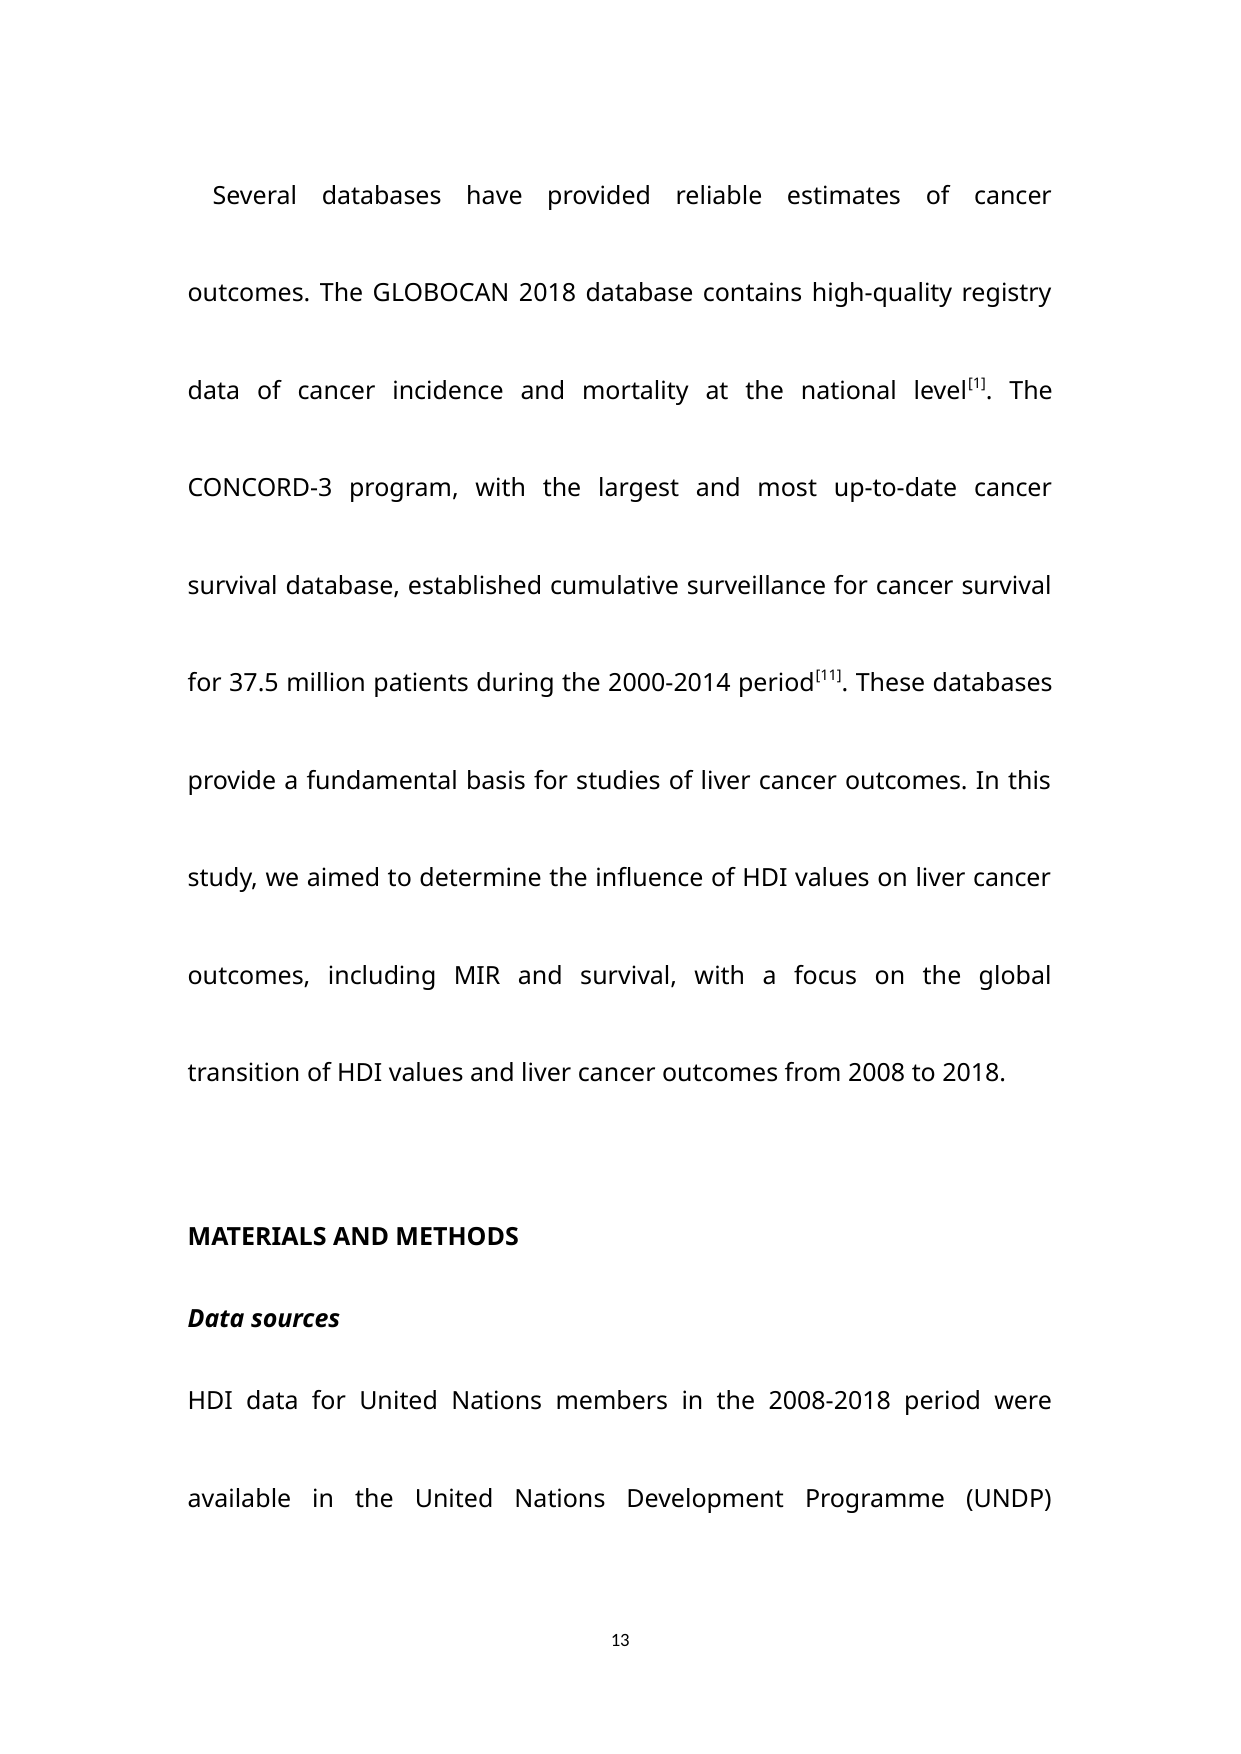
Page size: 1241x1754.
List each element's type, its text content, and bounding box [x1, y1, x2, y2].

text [187, 1367, 1053, 1530]
text Several databases have provided reliable estimates of cancer outcomes. The GLOBOCAN 2018 database contains high-quality registry data of cancer incidence and mortality at the national level[1]. The CONCORD-3 program, with the largest and most up-to-date cancer survival database, established cumulative surveillance for cancer survival for 37.5 million patients during the 2000-2014 period[11]. These databases provide a fundamental basis for studies of liver cancer outcomes. In this study, we aimed to determine the influence of HDI values on liver cancer outcomes, including MIR and survival, with a focus on the global transition of HDI values and liver cancer outcomes from 2008 to 2018. [187, 162, 1053, 1104]
text Data sources [187, 1285, 1053, 1350]
text MATERIALS AND METHODS [187, 1203, 1053, 1268]
